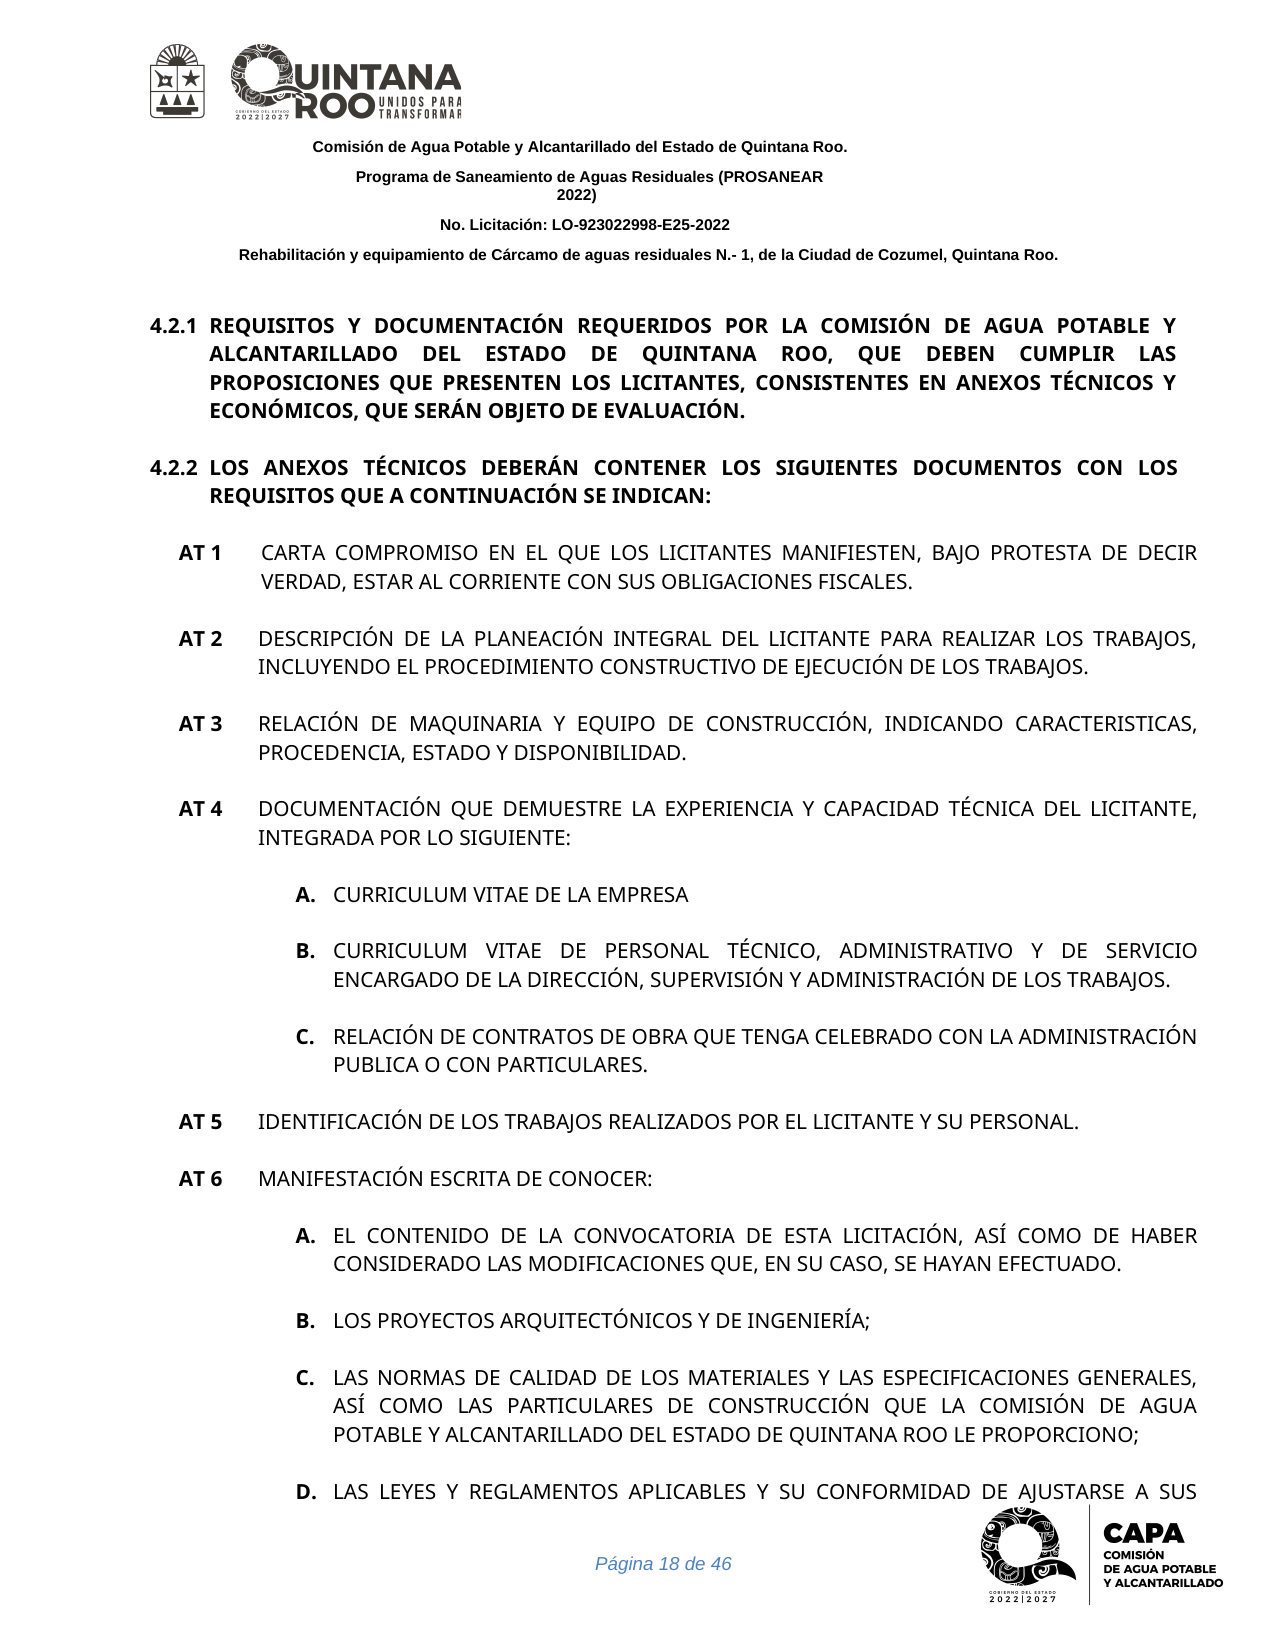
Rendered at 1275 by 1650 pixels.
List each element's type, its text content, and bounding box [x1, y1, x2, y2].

picture [150, 44, 462, 120]
table_cell AT 6 [150, 1164, 251, 1505]
table_cell AT 2 [150, 624, 251, 709]
table_cell DESCRIPCIÓN DE LA PLANEACIÓN INTEGRAL DEL LICITANTE PARA REALIZAR LOS TRABAJOS, INCLUYENDO EL PROCEDIMIENTO CONSTRUCTIVO DE EJECUCIÓN DE LOS TRABAJOS. [251, 624, 1206, 709]
table_header CARTA COMPROMISO EN EL QUE LOS LICITANTES MANIFIESTEN, BAJO PROTESTA DE DECIR VERDAD, ESTAR AL CORRIENTE CON SUS OBLIGACIONES FISCALES. [251, 539, 1206, 624]
table_cell AT 3 [150, 709, 251, 794]
picture [959, 1475, 1238, 1633]
table_cell RELACIÓN DE MAQUINARIA Y EQUIPO DE CONSTRUCCIÓN, INDICANDO CARACTERISTICAS, PROCEDENCIA, ESTADO Y DISPONIBILIDAD. [251, 709, 1206, 794]
table_cell DOCUMENTACIÓN QUE DEMUESTRE LA EXPERIENCIA Y CAPACIDAD TÉCNICA DEL LICITANTE, INTEGRADA POR LO SIGUIENTE: CURRICULUM VITAE DE LA EMPRESA CURRICULUM VITAE DE PERSONAL TÉCNICO, ADMINISTRATIVO Y DE SERVICIO ENCARGADO DE LA DIRECCIÓN, SUPERVISIÓN Y ADMINISTRACIÓN DE LOS TRABAJOS. RELACIÓN DE CONTRATOS DE OBRA QUE TENGA CELEBRADO CON LA ADMINISTRACIÓN PUBLICA O CON PARTICULARES. [251, 795, 1206, 1107]
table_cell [251, 1164, 1206, 1505]
table_header AT 1 [150, 539, 251, 624]
text 4.2.1 REQUISITOS Y DOCUMENTACIÓN REQUERIDOS POR LA COMISIÓN DE AGUA POTABLE Y ALCANTARILLADO DEL ESTADO DE QUINTANA ROO, QUE DEBEN CUMPLIR LAS PROPOSICIONES QUE PRESENTEN LOS LICITANTES, CONSISTENTES EN ANEXOS TÉCNICOS Y ECONÓMICOS, QUE SERÁN OBJETO DE EVALUACIÓN. [150, 311, 1177, 425]
table_cell AT 4 [150, 795, 251, 1107]
table_cell AT 5 [150, 1107, 251, 1164]
text 4.2.2 LOS ANEXOS TÉCNICOS DEBERÁN CONTENER LOS SIGUIENTES DOCUMENTOS CON LOS REQUISITOS QUE A CONTINUACIÓN SE INDICAN: [150, 453, 1178, 510]
table_cell IDENTIFICACIÓN DE LOS TRABAJOS REALIZADOS POR EL LICITANTE Y SU PERSONAL. [251, 1107, 1206, 1164]
